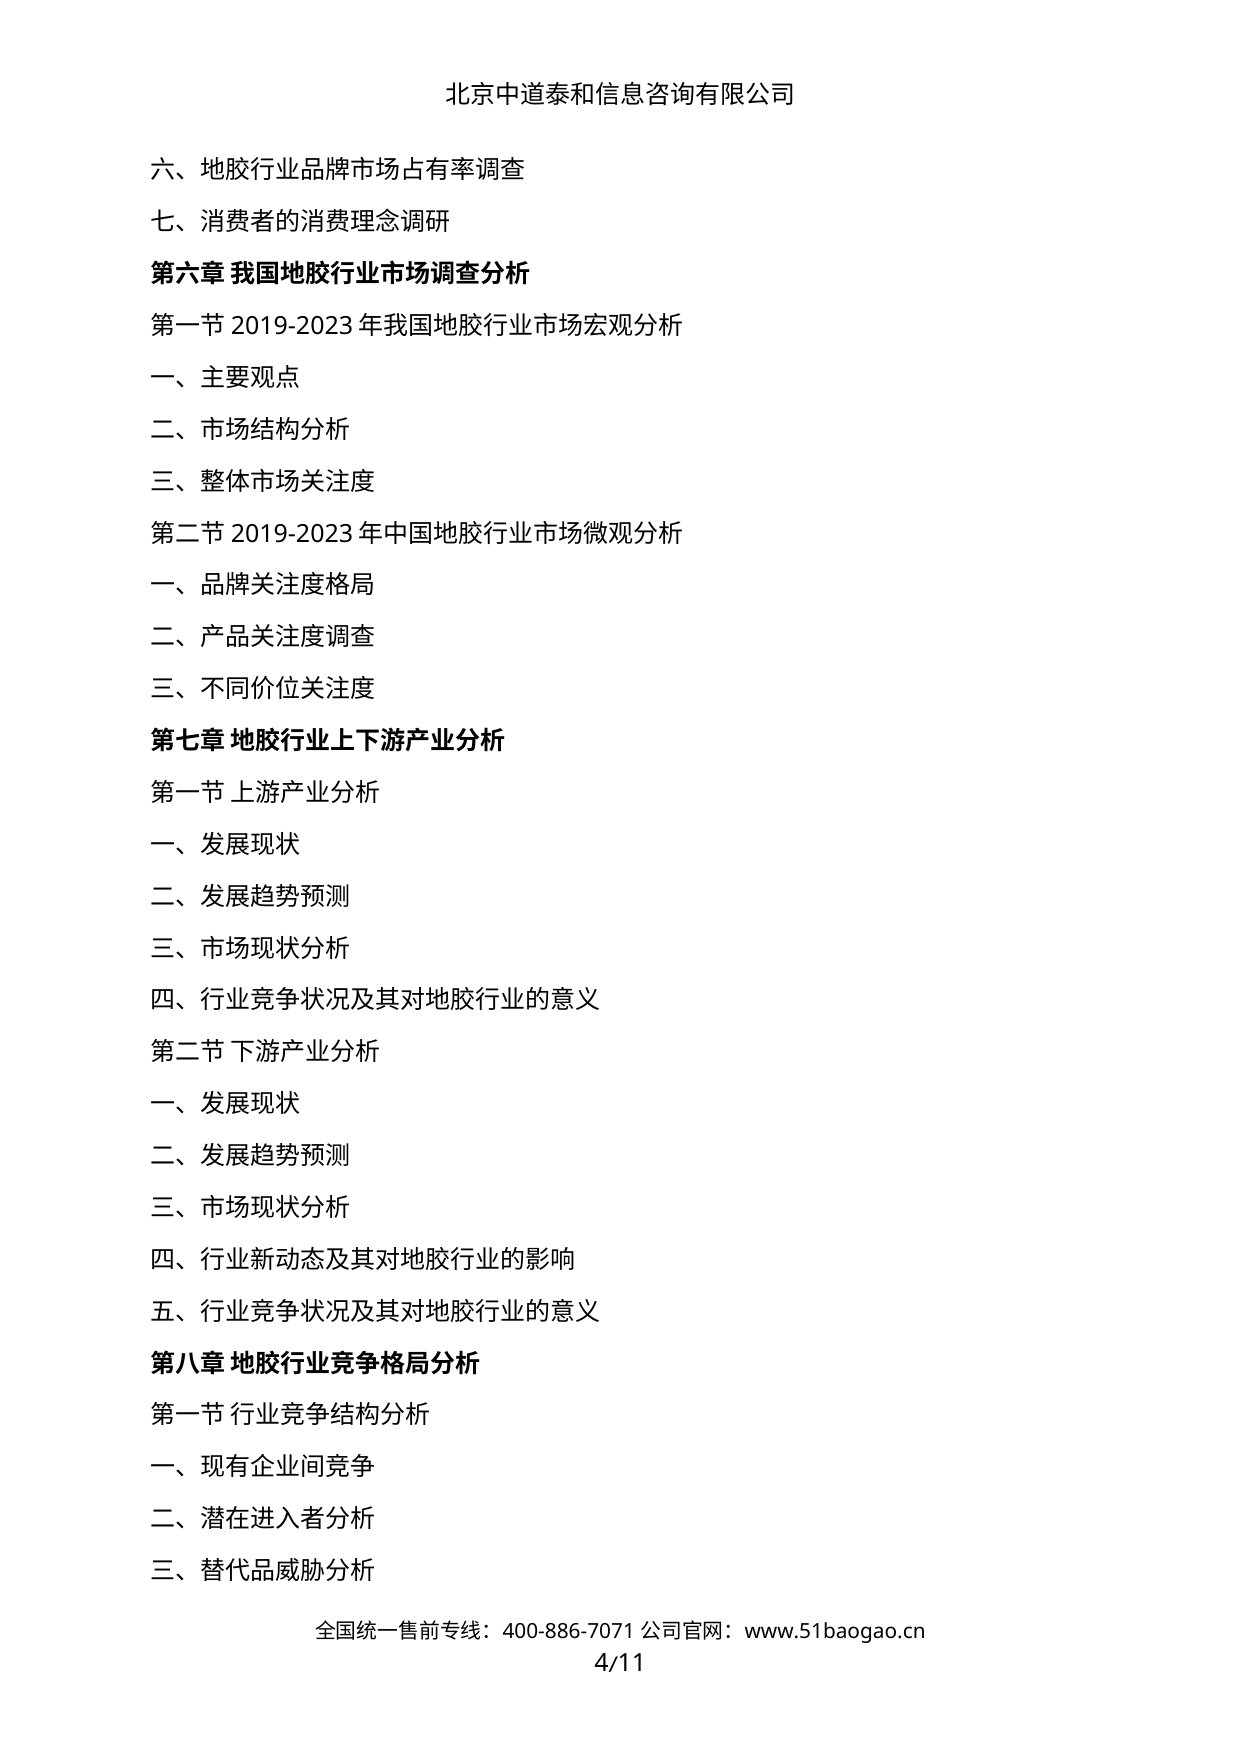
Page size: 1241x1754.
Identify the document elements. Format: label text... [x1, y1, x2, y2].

text 第七章 地胶行业上下游产业分析 [150, 721, 1090, 757]
text 第六章 我国地胶行业市场调查分析 [150, 254, 1090, 290]
text 三、替代品威胁分析 [150, 1551, 1090, 1587]
text 二、市场结构分析 [150, 409, 1090, 446]
text 一、发展现状 [150, 1084, 1090, 1120]
text 二、产品关注度调查 [150, 617, 1090, 653]
text 四、行业新动态及其对地胶行业的影响 [150, 1239, 1090, 1276]
text 一、品牌关注度格局 [150, 565, 1090, 601]
text 五、行业竞争状况及其对地胶行业的意义 [150, 1291, 1090, 1327]
text 三、整体市场关注度 [150, 461, 1090, 497]
text 一、主要观点 [150, 357, 1090, 394]
text 二、发展趋势预测 [150, 1136, 1090, 1172]
text 三、市场现状分析 [150, 928, 1090, 964]
text 第八章 地胶行业竞争格局分析 [150, 1343, 1090, 1379]
text 第一节 2019-2023年我国地胶行业市场宏观分析 [150, 306, 1090, 342]
text 七、消费者的消费理念调研 [150, 202, 1090, 238]
text 四、行业竞争状况及其对地胶行业的意义 [150, 980, 1090, 1016]
text 第一节 上游产业分析 [150, 772, 1090, 809]
text 一、现有企业间竞争 [150, 1447, 1090, 1483]
text 一、发展现状 [150, 824, 1090, 861]
text 第一节 行业竞争结构分析 [150, 1395, 1090, 1431]
text 二、潜在进入者分析 [150, 1499, 1090, 1535]
text 三、市场现状分析 [150, 1187, 1090, 1224]
text 三、不同价位关注度 [150, 669, 1090, 705]
text 六、地胶行业品牌市场占有率调查 [150, 150, 1090, 186]
text 第二节 下游产业分析 [150, 1032, 1090, 1068]
text 第二节 2019-2023年中国地胶行业市场微观分析 [150, 513, 1090, 549]
text 二、发展趋势预测 [150, 876, 1090, 912]
